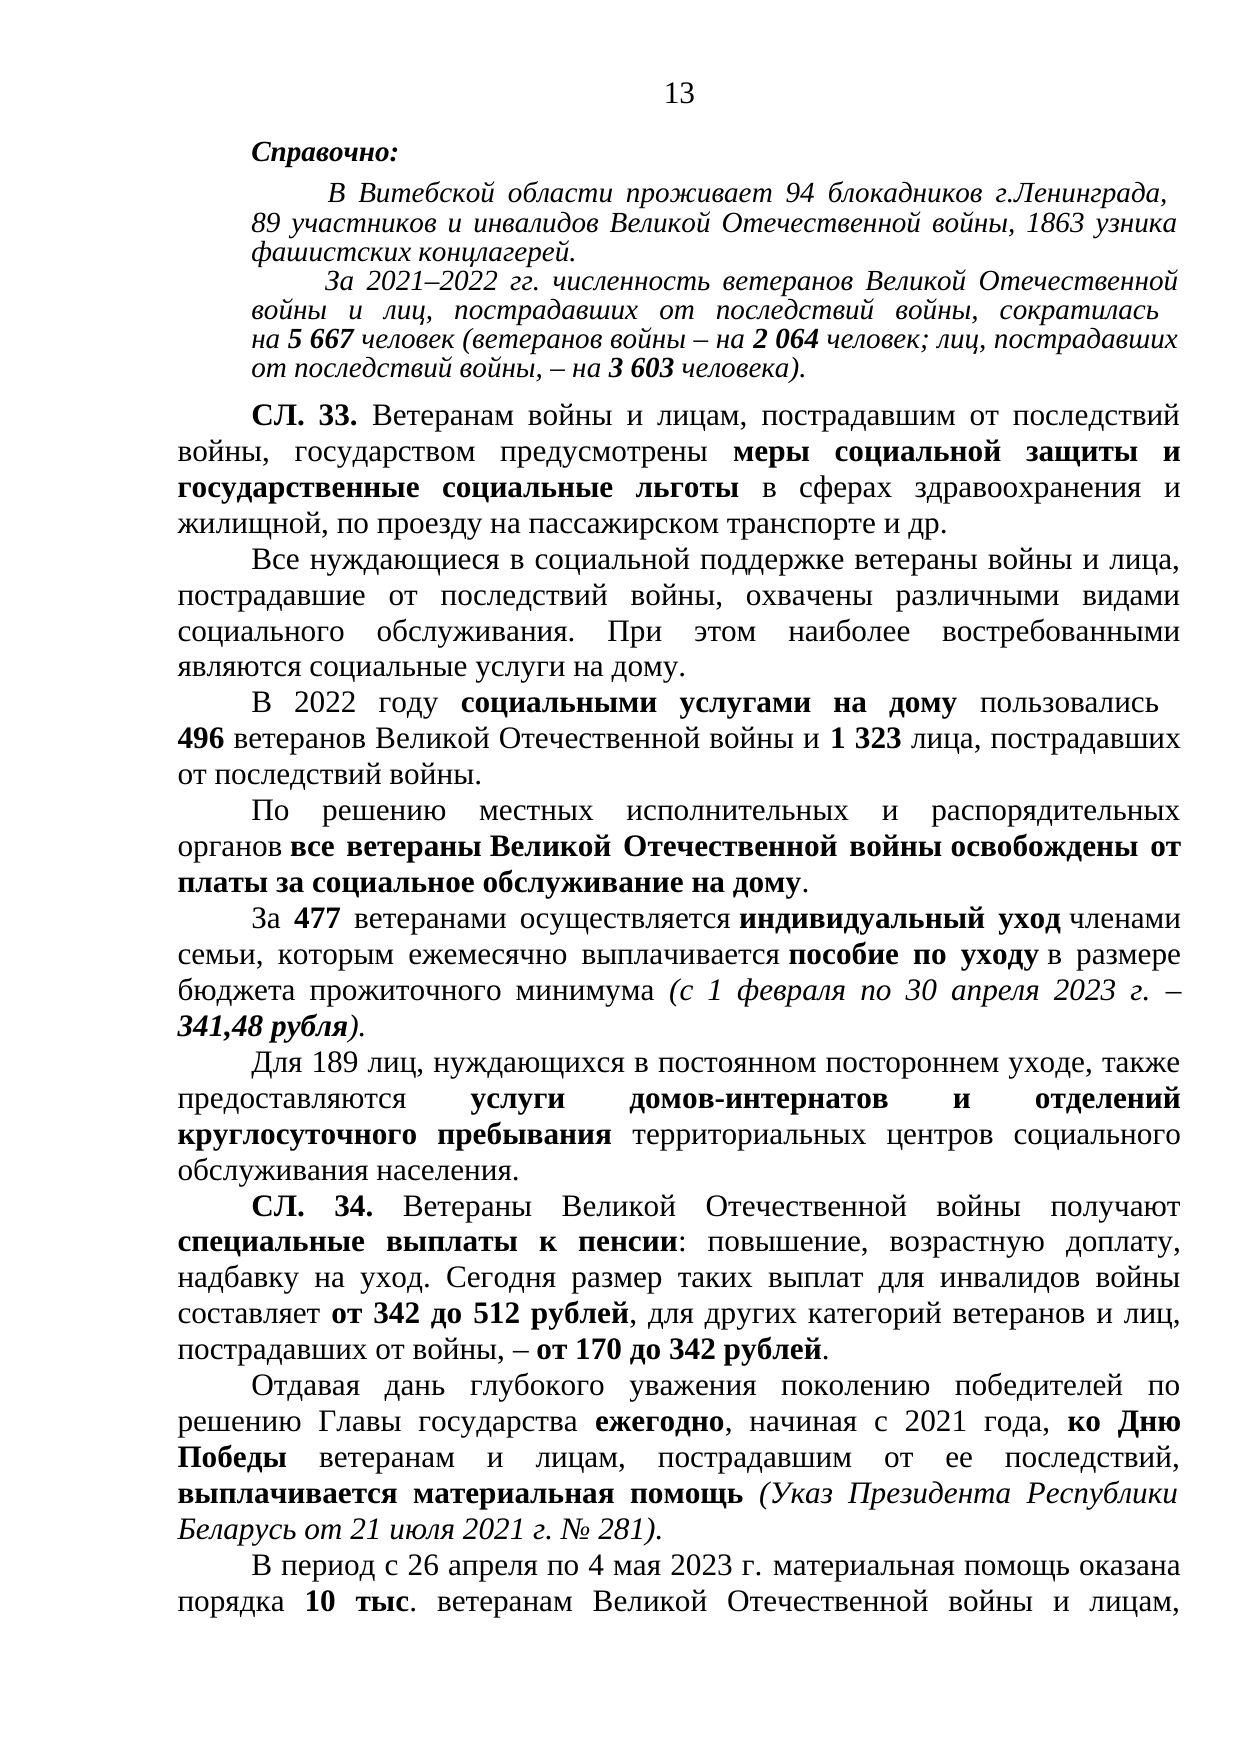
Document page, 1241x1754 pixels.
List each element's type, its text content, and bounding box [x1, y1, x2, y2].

text Все нуждающиеся в социальной поддержке ветераны войны и лица, пострадавшие от последствий войны, охвачены различными видами социального обслуживания. При этом наиболее востребованными являются социальные услуги на дому. [177, 540, 1181, 684]
text СЛ. 33. Ветеранам войны и лицам, пострадавшим от последствий войны, государством предусмотрены меры социальной защиты и государственные социальные льготы в сферах здравоохранения и жилищной, по проезду на пассажирском транспорте и др. [177, 396, 1181, 540]
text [177, 1546, 1181, 1618]
text В Витебской области проживает 94 блокадников г.Ленинграда, 89 участников и инвалидов Великой Отечественной войны, 1863 узника фашистских концлагерей. [251, 179, 1181, 267]
text За 2021–2022 гг. численность ветеранов Великой Отечественной войны и лиц, пострадавших от последствий войны, сократилась на 5 667 человек (ветеранов войны – на 2 064 человек; лиц, пострадавших от последствий войны, – на 3 603 человека). [251, 267, 1181, 384]
text Отдавая дань глубокого уважения поколению победителей по решению Главы государства ежегодно, начиная с 2021 года, ко Дню Победы ветеранам и лицам, пострадавшим от ее последствий, выплачивается материальная помощь (Указ Президента Республики Беларусь от 21 июля 2021 г. № 281). [177, 1366, 1181, 1546]
text СЛ. 34. Ветераны Великой Отечественной войны получают специальные выплаты к пенсии: повышение, возрастную доплату, надбавку на уход. Сегодня размер таких выплат для инвалидов войны составляет от 342 до 512 рублей, для других категорий ветеранов и лиц, пострадавших от войны, – от 170 до 342 рублей. [177, 1187, 1181, 1366]
text По решению местных исполнительных и распорядительных органов все ветераны Великой Отечественной войны освобождены от платы за социальное обслуживание на дому. [177, 791, 1181, 899]
text Для 189 лиц, нуждающихся в постоянном постороннем уходе, также предоставляются услуги домов-интернатов и отделений круглосуточного пребывания территориальных центров социального обслуживания населения. [177, 1043, 1181, 1187]
text В 2022 году социальными услугами на дому пользовались 496 ветеранов Великой Отечественной войны и 1 323 лица, пострадавших от последствий войны. [177, 684, 1181, 791]
text За 477 ветеранами осуществляется индивидуальный уход членами семьи, которым ежемесячно выплачивается пособие по уходу в размере бюджета прожиточного минимума (с 1 февраля по 30 апреля 2023 г. – 341,48 рубля). [177, 899, 1181, 1043]
text Справочно: [177, 138, 1181, 167]
